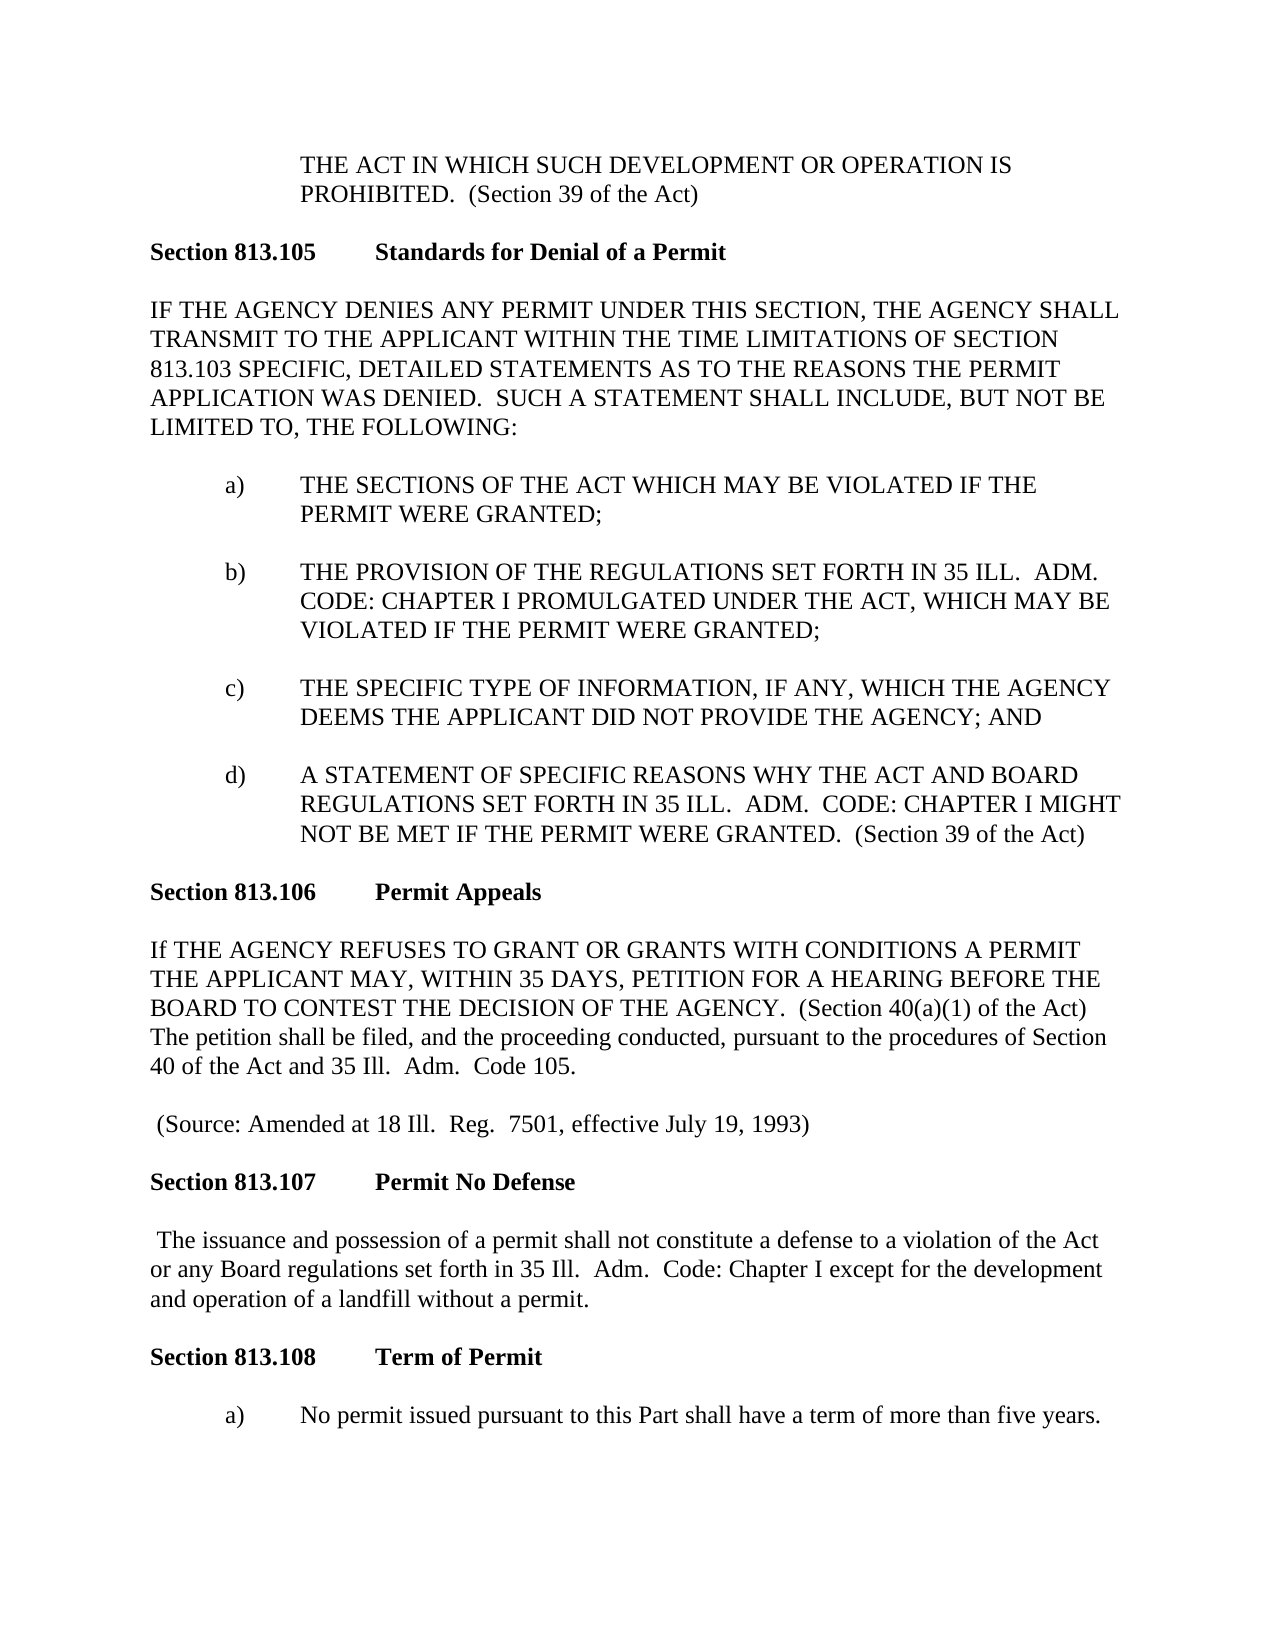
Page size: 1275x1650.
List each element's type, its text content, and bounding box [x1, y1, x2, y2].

text If THE AGENCY REFUSES TO GRANT OR GRANTS WITH CONDITIONS A PERMIT THE APPLICANT MAY, WITHIN 35 DAYS, PETITION FOR A HEARING BEFORE THE BOARD TO CONTEST THE DECISION OF THE AGENCY. (Section 40(a)(1) of the Act) The petition shall be filed, and the proceeding conducted, pursuant to the procedures of Section 40 of the Act and 35 Ill. Adm. Code 105. [150, 935, 1125, 1080]
text IF THE AGENCY DENIES ANY PERMIT UNDER THIS SECTION, THE AGENCY SHALL TRANSMIT TO THE APPLICANT WITHIN THE TIME LIMITATIONS OF SECTION 813.103 SPECIFIC, DETAILED STATEMENTS AS TO THE REASONS THE PERMIT APPLICATION WAS DENIED. SUCH A STATEMENT SHALL INCLUDE, BUT NOT BE LIMITED TO, THE FOLLOWING: [150, 295, 1125, 441]
text d) A STATEMENT OF SPECIFIC REASONS WHY THE ACT AND BOARD REGULATIONS SET FORTH IN 35 ILL. ADM. CODE: CHAPTER I MIGHT NOT BE MET IF THE PERMIT WERE GRANTED. (Section 39 of the Act) [225, 760, 1125, 847]
text (Source: Amended at 18 Ill. Reg. 7501, effective July 19, 1993) [150, 1109, 1125, 1138]
text b) THE PROVISION OF THE REGULATIONS SET FORTH IN 35 ILL. ADM. CODE: CHAPTER I PROMULGATED UNDER THE ACT, WHICH MAY BE VIOLATED IF THE PERMIT WERE GRANTED; [225, 557, 1125, 644]
text a) THE SECTIONS OF THE ACT WHICH MAY BE VIOLATED IF THE PERMIT WERE GRANTED; [225, 470, 1125, 528]
text a) No permit issued pursuant to this Part shall have a term of more than five years. [225, 1400, 1125, 1429]
text c) THE SPECIFIC TYPE OF INFORMATION, IF ANY, WHICH THE AGENCY DEEMS THE APPLICANT DID NOT PROVIDE THE AGENCY; AND [225, 673, 1125, 731]
subtitle Section 813.106 Permit Appeals [150, 877, 1125, 906]
subtitle Section 813.107 Permit No Defense [150, 1167, 1125, 1196]
subtitle Section 813.108 Term of Permit [150, 1342, 1125, 1371]
subtitle Section 813.105 Standards for Denial of a Permit [150, 237, 1125, 266]
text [225, 150, 1125, 208]
text The issuance and possession of a permit shall not constitute a defense to a violation of the Act or any Board regulations set forth in 35 Ill. Adm. Code: Chapter I except for the development and operation of a landfill without a permit. [150, 1225, 1125, 1312]
